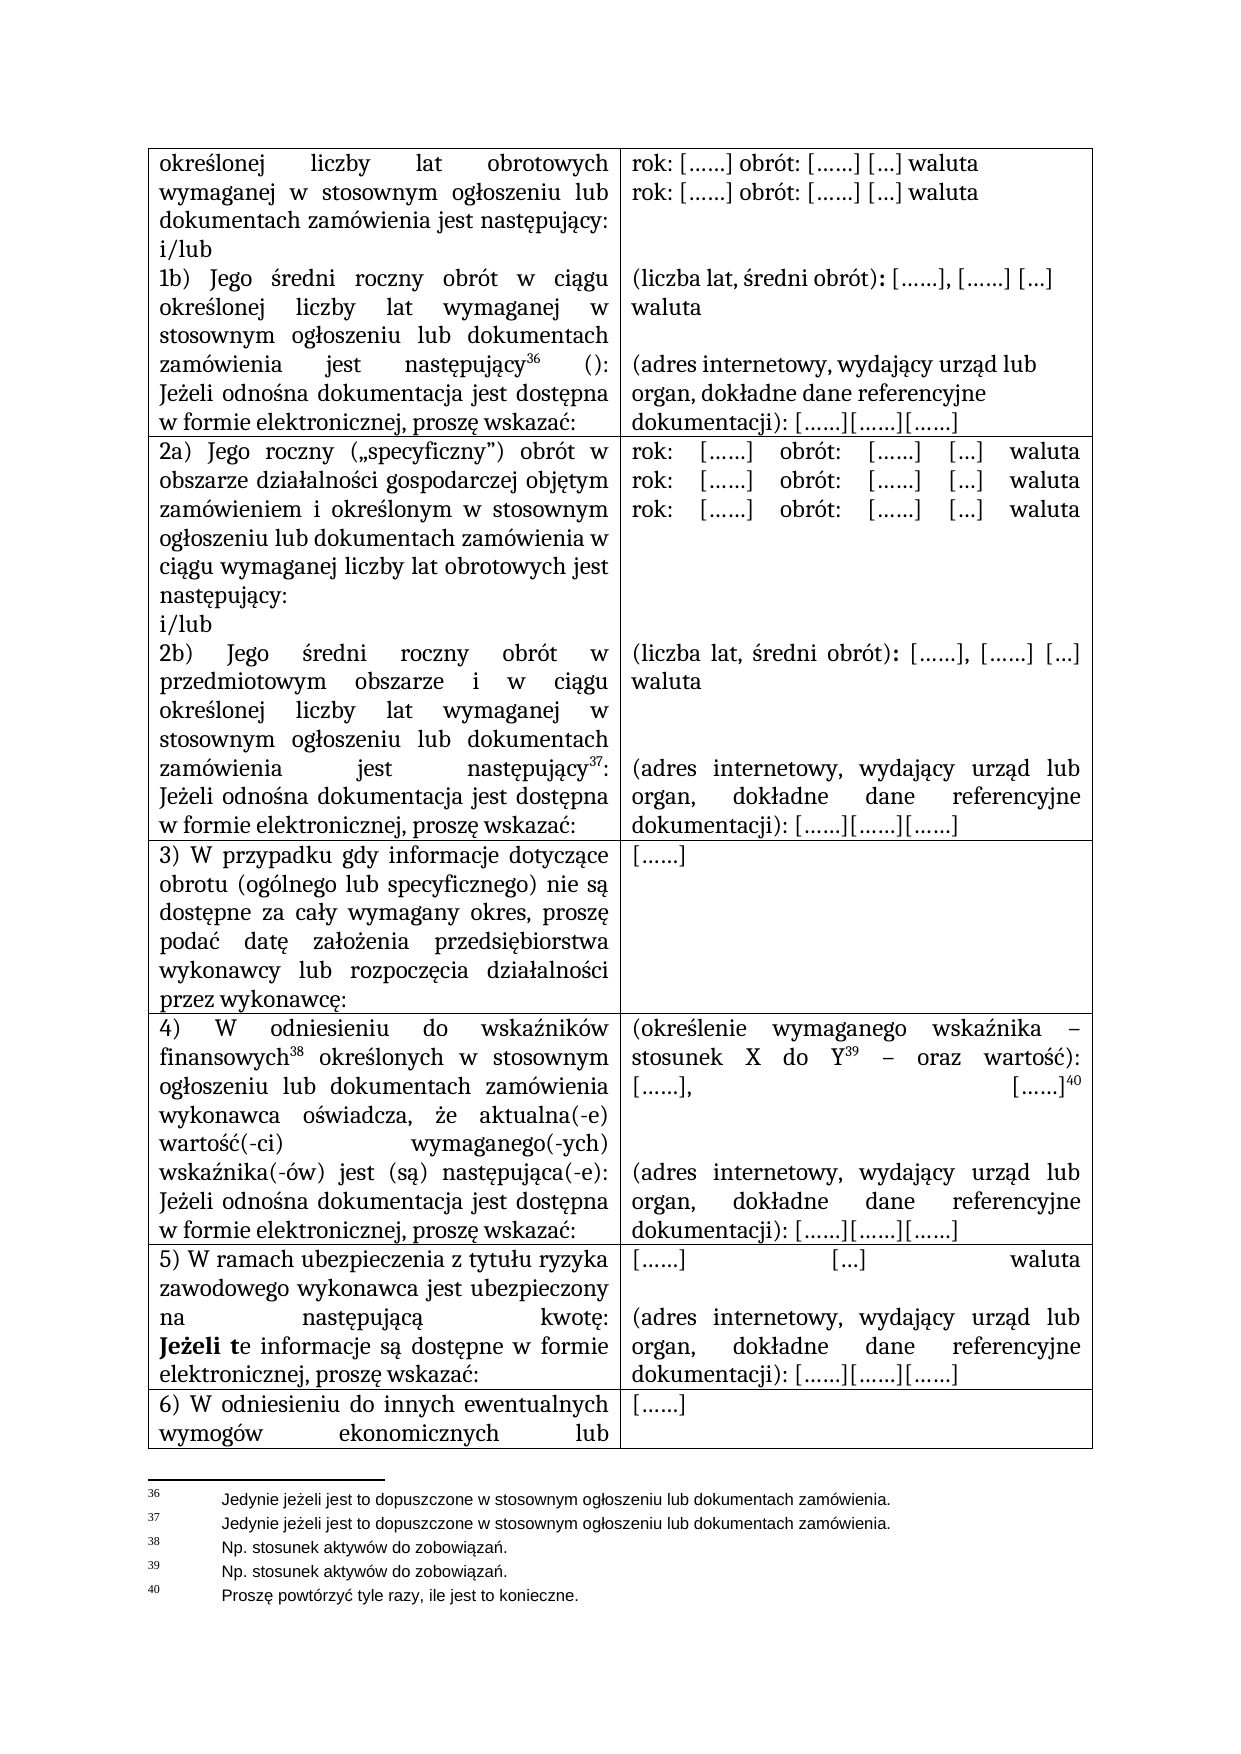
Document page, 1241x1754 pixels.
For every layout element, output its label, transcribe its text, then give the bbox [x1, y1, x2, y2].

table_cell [621, 1390, 1092, 1448]
table_cell [……] […] waluta (adres internetowy, wydający urząd lub organ, dokładne dane referencyjne dokumentacji): [……][……][……] [621, 1245, 1092, 1389]
table_cell 5) W ramach ubezpieczenia z tytułu ryzyka zawodowego wykonawca jest ubezpieczony na następującą kwotę: Jeżeli te informacje są dostępne w formie elektronicznej, proszę wskazać: [149, 1245, 620, 1389]
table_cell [149, 149, 620, 436]
table_cell (określenie wymaganego wskaźnika – stosunek X do Y – oraz wartość): [……], [……] (adres internetowy, wydający urząd lub organ, dokładne dane referencyjne dokumentacji): [……][……][……] [621, 1014, 1092, 1244]
table_cell 3) W przypadku gdy informacje dotyczące obrotu (ogólnego lub specyficznego) nie są dostępne za cały wymagany okres, proszę podać datę założenia przedsiębiorstwa wykonawcy lub rozpoczęcia działalności przez wykonawcę: [149, 841, 620, 1013]
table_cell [149, 1390, 620, 1448]
table_cell [……] [621, 841, 1092, 1013]
table_cell 4) W odniesieniu do wskaźników finansowych określonych w stosownym ogłoszeniu lub dokumentach zamówienia wykonawca oświadcza, że aktualna(-e) wartość(-ci) wymaganego(-ych) wskaźnika(-ów) jest (są) następująca(-e): Jeżeli odnośna dokumentacja jest dostępna w formie elektronicznej, proszę wskazać: [149, 1014, 620, 1244]
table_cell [621, 149, 1092, 436]
table_cell 2a) Jego roczny („specyficzny”) obrót w obszarze działalności gospodarczej objętym zamówieniem i określonym w stosownym ogłoszeniu lub dokumentach zamówienia w ciągu wymaganej liczby lat obrotowych jest następujący: i/lub 2b) Jego średni roczny obrót w przedmiotowym obszarze i w ciągu określonej liczby lat wymaganej w stosownym ogłoszeniu lub dokumentach zamówienia jest następujący: Jeżeli odnośna dokumentacja jest dostępna w formie elektronicznej, proszę wskazać: [149, 437, 620, 840]
